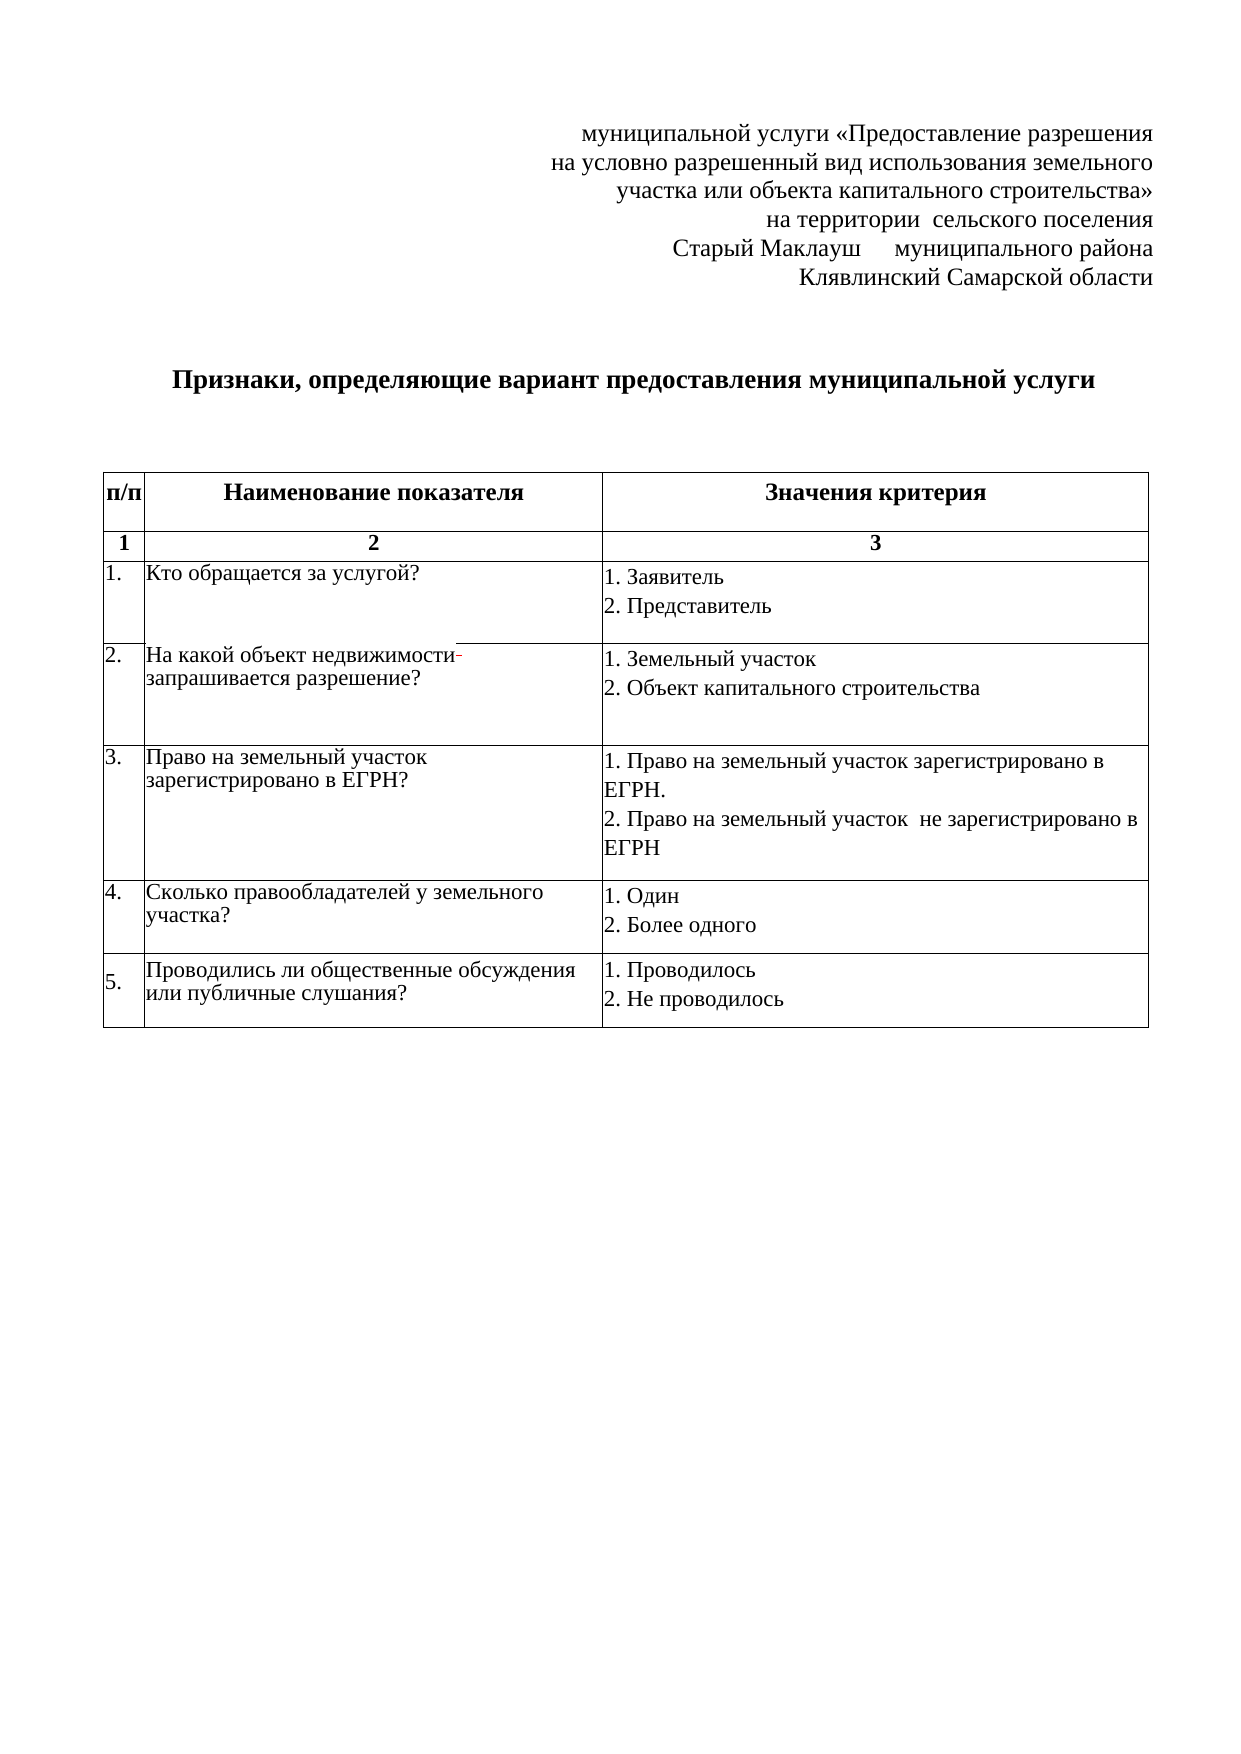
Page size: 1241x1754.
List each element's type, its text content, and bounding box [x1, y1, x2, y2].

subtitle на условно разрешенный вид использования земельного [89, 147, 1153, 176]
table_cell 1. Проводилось 2. Не проводилось [603, 954, 1148, 1027]
table_cell На какой объект недвижимости запрашивается разрешение? [145, 644, 602, 745]
table_cell 1. Один 2. Более одного [603, 881, 1148, 953]
table_cell 2 [145, 532, 602, 561]
table_cell 5. [104, 954, 144, 1027]
table_cell Проводились ли общественные обсуждения или публичные слушания? [145, 954, 602, 1027]
table_cell 1. Право на земельный участок зарегистрировано в ЕГРН. 2. Право на земельный участок не зарегистрировано в ЕГРН [603, 746, 1148, 880]
table_cell 2. [104, 644, 144, 745]
table_cell 3. [104, 746, 144, 880]
subtitle участка или объекта капитального строительства» [89, 176, 1153, 204]
table_cell 1. Земельный участок 2. Объект капитального строительства [603, 644, 1148, 745]
table_cell 1. Заявитель 2. Представитель [603, 562, 1148, 643]
table_cell Кто обращается за услугой? [145, 562, 602, 643]
table_cell 4. [104, 881, 144, 953]
text Признаки, определяющие вариант предоставления муниципальной услуги [89, 364, 1149, 395]
table_cell 1 [104, 532, 144, 561]
table_cell 3 [603, 532, 1148, 561]
table_header п/п [104, 473, 144, 531]
table_cell 1. [104, 562, 144, 643]
table_cell Сколько правообладателей у земельного участка? [145, 881, 602, 953]
subtitle муниципальной услуги «Предоставление разрешения [89, 118, 1153, 147]
table_header Наименование показателя [145, 473, 602, 531]
table_cell Право на земельный участок зарегистрировано в ЕГРН? [145, 746, 602, 880]
subtitle Старый Маклауш муниципального района Клявлинский Самарской области [89, 233, 1153, 291]
table_header Значения критерия [603, 473, 1148, 531]
subtitle на территории сельского поселения [89, 204, 1153, 233]
